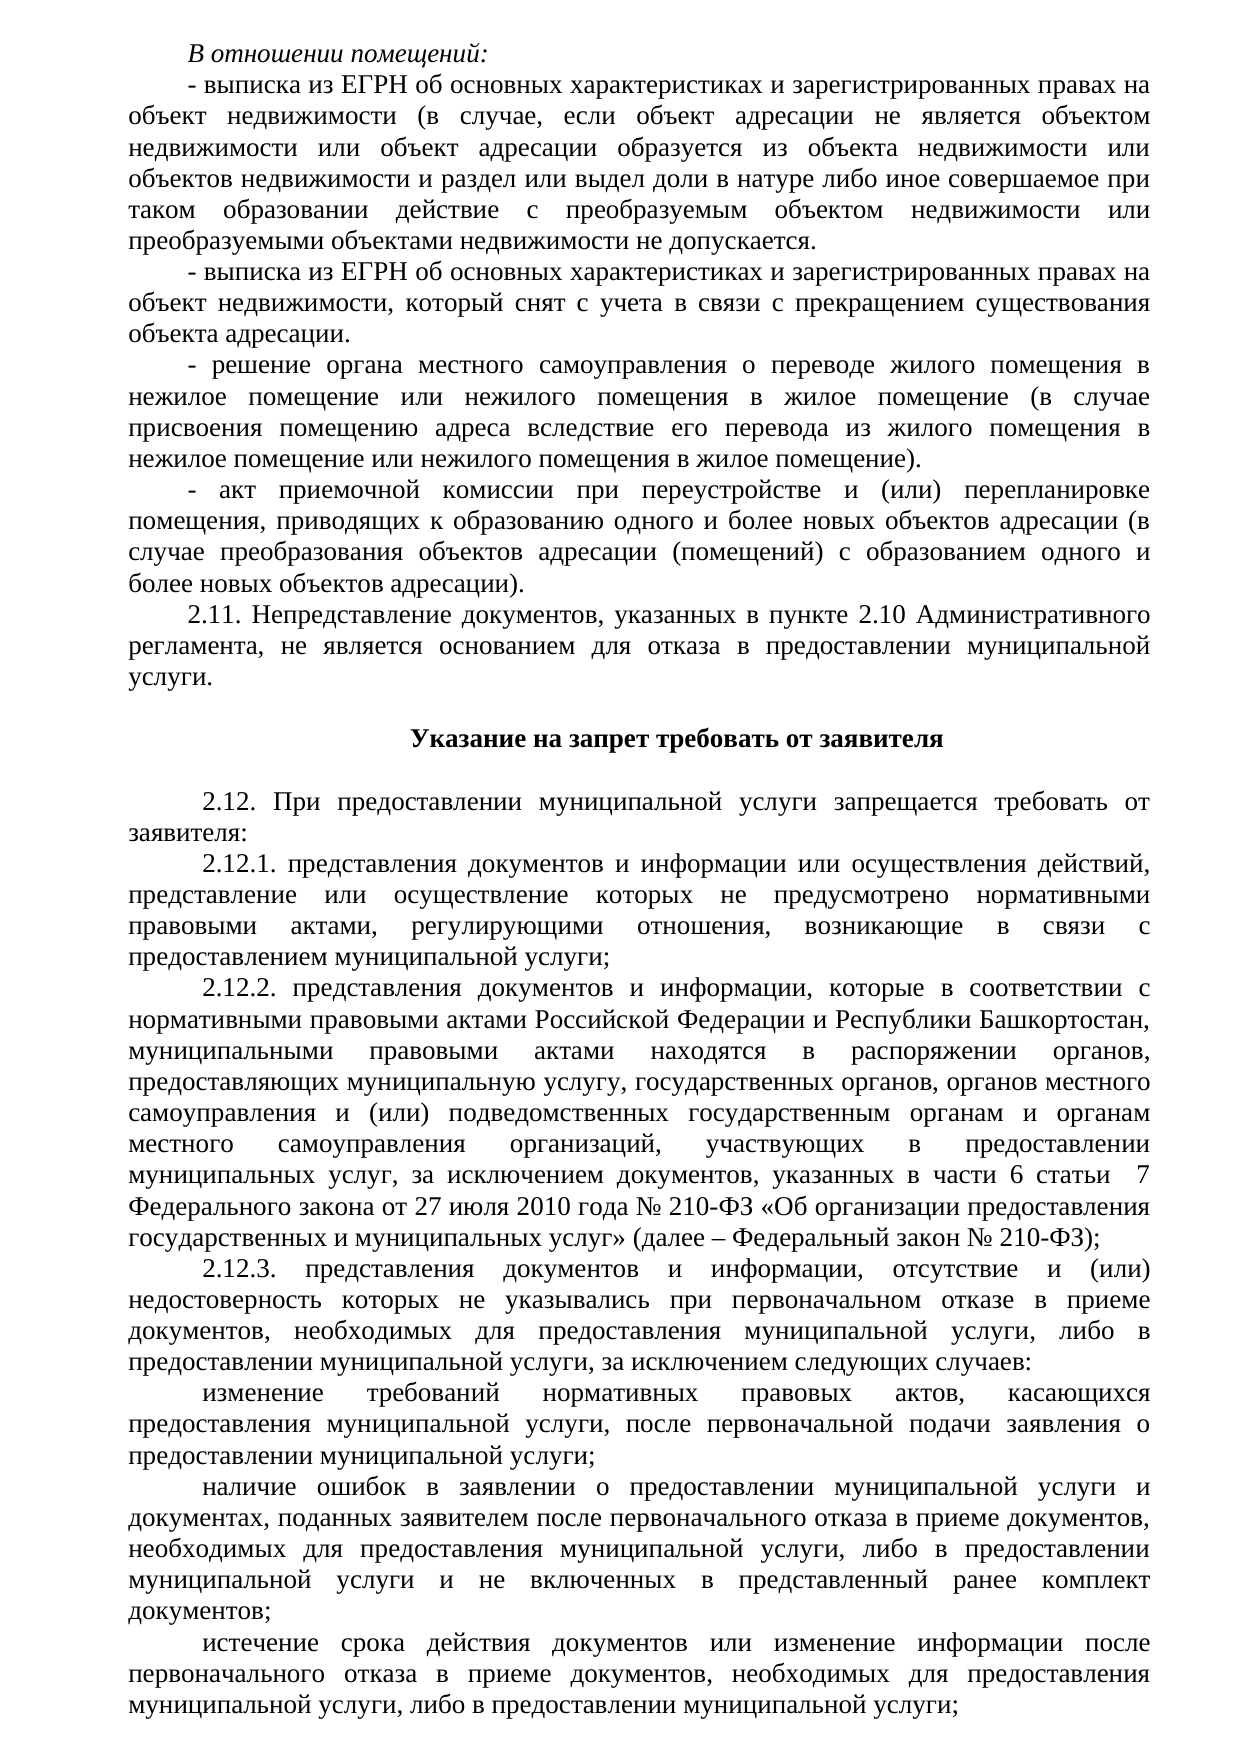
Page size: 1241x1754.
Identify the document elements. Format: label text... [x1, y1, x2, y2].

text 2.12.1. представления документов и информации или осуществления действий, представление или осуществление которых не предусмотрено нормативными правовыми актами, регулирующими отношения, возникающие в связи с предоставлением муниципальной услуги; [128, 847, 1152, 972]
text 2.11. Непредставление документов, указанных в пункте 2.10 Административного регламента, не является основанием для отказа в предоставлении муниципальной услуги. [128, 598, 1152, 691]
text 2.12.2. представления документов и информации, которые в соответствии с нормативными правовыми актами Российской Федерации и Республики Башкортостан, муниципальными правовыми актами находятся в распоряжении органов, предоставляющих муниципальную услугу, государственных органов, органов местного самоуправления и (или) подведомственных государственным органам и органам местного самоуправления организаций, участвующих в предоставлении муниципальных услуг, за исключением документов, указанных в части 6 статьи 7 Федерального закона от 27 июля 2010 года № 210-ФЗ «Об организации предоставления государственных и муниципальных услуг» (далее – Федеральный закон № 210-ФЗ); [128, 972, 1152, 1252]
text - выписка из ЕГРН об основных характеристиках и зарегистрированных правах на объект недвижимости (в случае, если объект адресации не является объектом недвижимости или объект адресации образуется из объекта недвижимости или объектов недвижимости и раздел или выдел доли в натуре либо иное совершаемое при таком образовании действие с преобразуемым объектом недвижимости или преобразуемыми объектами недвижимости не допускается. [128, 68, 1152, 255]
text наличие ошибок в заявлении о предоставлении муниципальной услуги и документах, поданных заявителем после первоначального отказа в приеме документов, необходимых для предоставления муниципальной услуги, либо в предоставлении муниципальной услуги и не включенных в представленный ранее комплект документов; [128, 1470, 1152, 1626]
text В отношении помещений: [128, 37, 1152, 68]
text истечение срока действия документов или изменение информации после первоначального отказа в приеме документов, необходимых для предоставления муниципальной услуги, либо в предоставлении муниципальной услуги; [128, 1626, 1152, 1719]
text Указание на запрет требовать от заявителя [128, 722, 1152, 753]
text - решение органа местного самоуправления о переводе жилого помещения в нежилое помещение или нежилого помещения в жилое помещение (в случае присвоения помещению адреса вследствие его перевода из жилого помещения в нежилое помещение или нежилого помещения в жилое помещение). [128, 349, 1152, 473]
text 2.12. При предоставлении муниципальной услуги запрещается требовать от заявителя: [128, 785, 1152, 847]
text - акт приемочной комиссии при переустройстве и (или) перепланировке помещения, приводящих к образованию одного и более новых объектов адресации (в случае преобразования объектов адресации (помещений) с образованием одного и более новых объектов адресации). [128, 473, 1152, 598]
text 2.12.3. представления документов и информации, отсутствие и (или) недостоверность которых не указывались при первоначальном отказе в приеме документов, необходимых для предоставления муниципальной услуги, либо в предоставлении муниципальной услуги, за исключением следующих случаев: [128, 1252, 1152, 1376]
text изменение требований нормативных правовых актов, касающихся предоставления муниципальной услуги, после первоначальной подачи заявления о предоставлении муниципальной услуги; [128, 1376, 1152, 1470]
